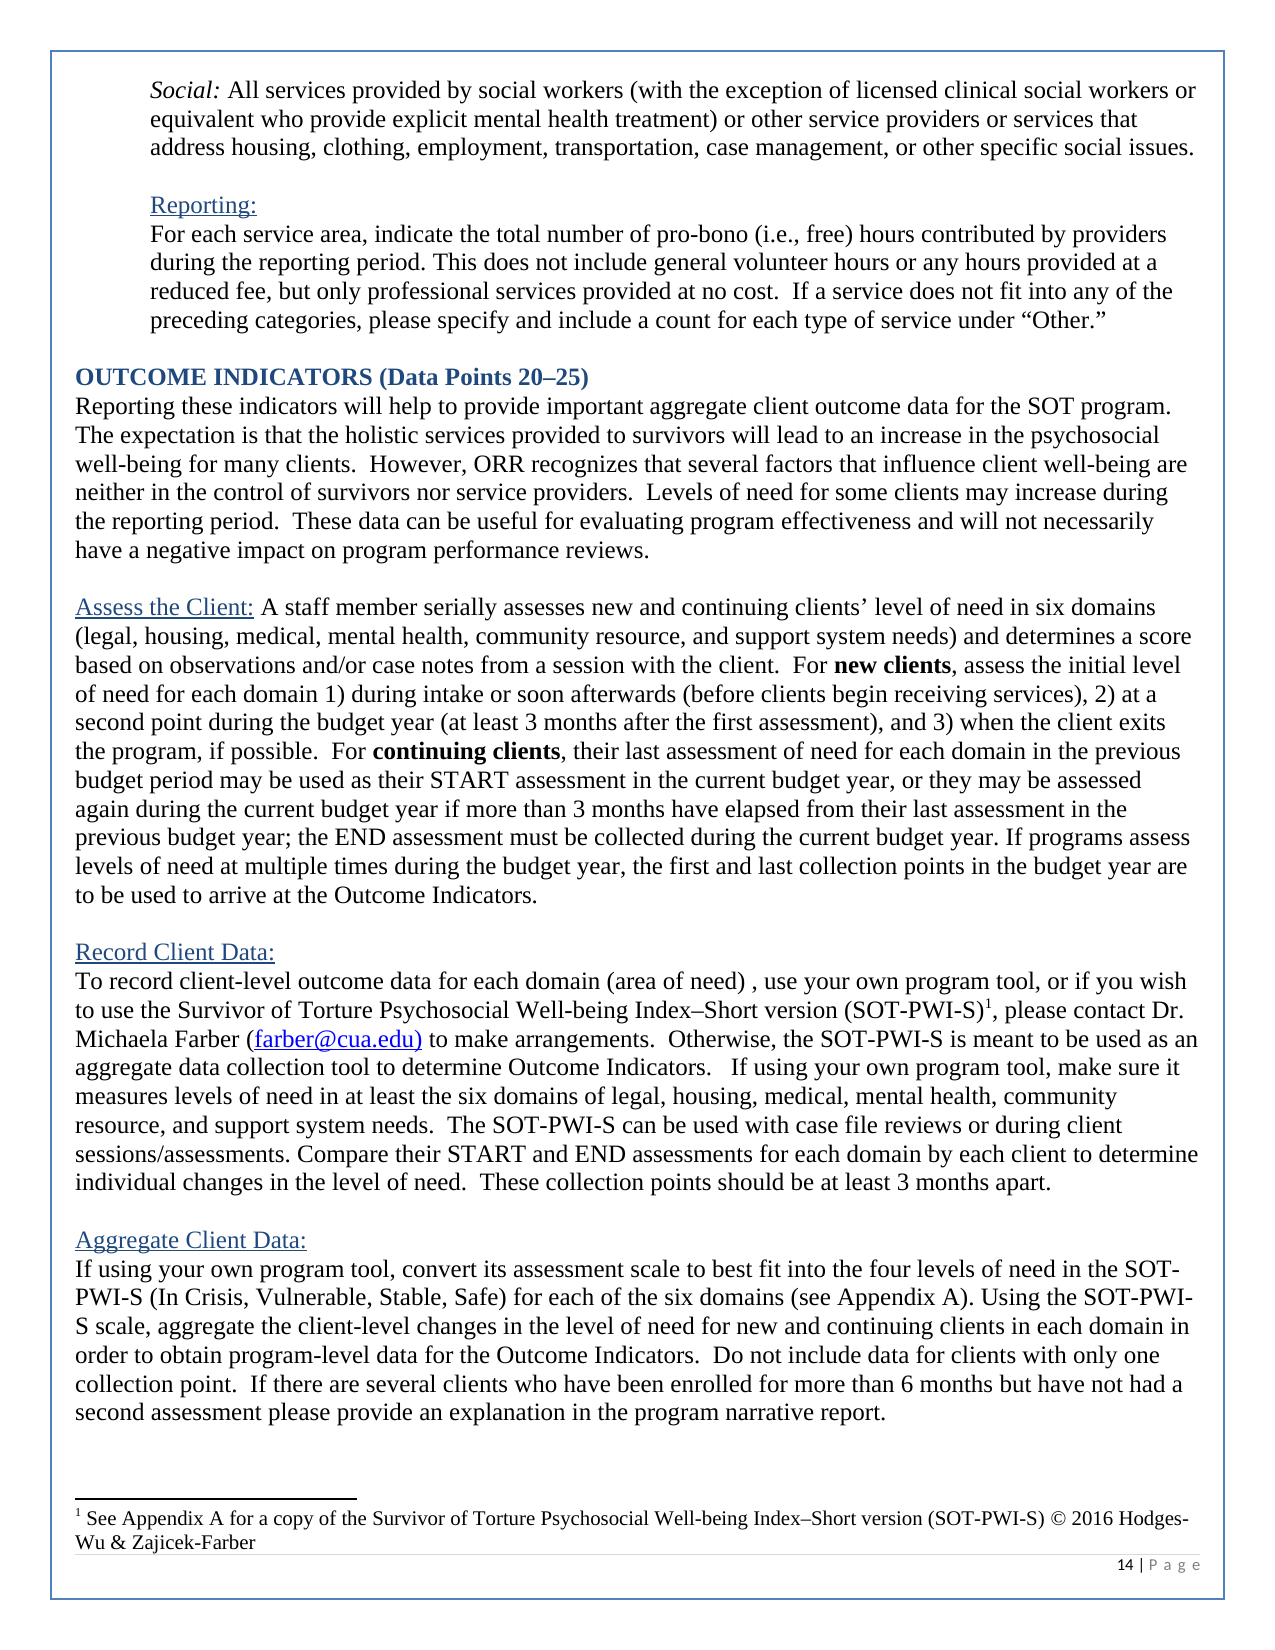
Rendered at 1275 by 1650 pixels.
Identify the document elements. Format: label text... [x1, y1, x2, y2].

text OUTCOME INDICATORS (Data Points 20–25) [75, 362, 1200, 391]
subtitle Reporting: [75, 190, 1200, 219]
text Social: All services provided by social workers (with the exception of licensed clinical social workers or equivalent who provide explicit mental health treatment) or other service providers or services that address housing, clothing, employment, transportation, case management, or other specific social issues. [150, 75, 1200, 161]
text To record client-level outcome data for each domain (area of need) , use your own program tool, or if you wish to use the Survivor of Torture Psychosocial Well-being Index–Short version (SOT-PWI-S), please contact Dr. Michaela Farber (farber@cua.edu) to make arrangements. Otherwise, the SOT-PWI-S is meant to be used as an aggregate data collection tool to determine Outcome Indicators. If using your own program tool, make sure it measures levels of need in at least the six domains of legal, housing, medical, mental health, community resource, and support system needs. The SOT-PWI-S can be used with case file reviews or during client sessions/assessments. Compare their START and END assessments for each domain by each client to determine individual changes in the level of need. These collection points should be at least 3 months apart. [75, 966, 1200, 1196]
text Assess the Client: A staff member serially assesses new and continuing clients’ level of need in six domains (legal, housing, medical, mental health, community resource, and support system needs) and determines a score based on observations and/or case notes from a session with the client. For new clients, assess the initial level of need for each domain 1) during intake or soon afterwards (before clients begin receiving services), 2) at a second point during the budget year (at least 3 months after the first assessment), and 3) when the client exits the program, if possible. For continuing clients, their last assessment of need for each domain in the previous budget period may be used as their START assessment in the current budget year, or they may be assessed again during the current budget year if more than 3 months have elapsed from their last assessment in the previous budget year; the END assessment must be collected during the current budget year. If programs assess levels of need at multiple times during the budget year, the first and last collection points in the budget year are to be used to arrive at the Outcome Indicators. [75, 592, 1200, 909]
text Record Client Data: [75, 937, 1200, 966]
text Reporting these indicators will help to provide important aggregate client outcome data for the SOT program. The expectation is that the holistic services provided to survivors will lead to an increase in the psychosocial well-being for many clients. However, ORR recognizes that several factors that influence client well-being are neither in the control of survivors nor service providers. Levels of need for some clients may increase during the reporting period. These data can be useful for evaluating program effectiveness and will not necessarily have a negative impact on program performance reviews. [75, 391, 1200, 564]
text If using your own program tool, convert its assessment scale to best fit into the four levels of need in the SOT-PWI-S (In Crisis, Vulnerable, Stable, Safe) for each of the six domains (see Appendix A). Using the SOT-PWI-S scale, aggregate the client-level changes in the level of need for new and continuing clients in each domain in order to obtain program-level data for the Outcome Indicators. Do not include data for clients with only one collection point. If there are several clients who have been enrolled for more than 6 months but have not had a second assessment please provide an explanation in the program narrative report. [75, 1254, 1200, 1426]
text For each service area, indicate the total number of pro-bono (i.e., free) hours contributed by providers during the reporting period. This does not include general volunteer hours or any hours provided at a reduced fee, but only professional services provided at no cost. If a service does not fit into any of the preceding categories, please specify and include a count for each type of service under “Other.” [150, 219, 1200, 334]
text Aggregate Client Data: [75, 1225, 1200, 1254]
